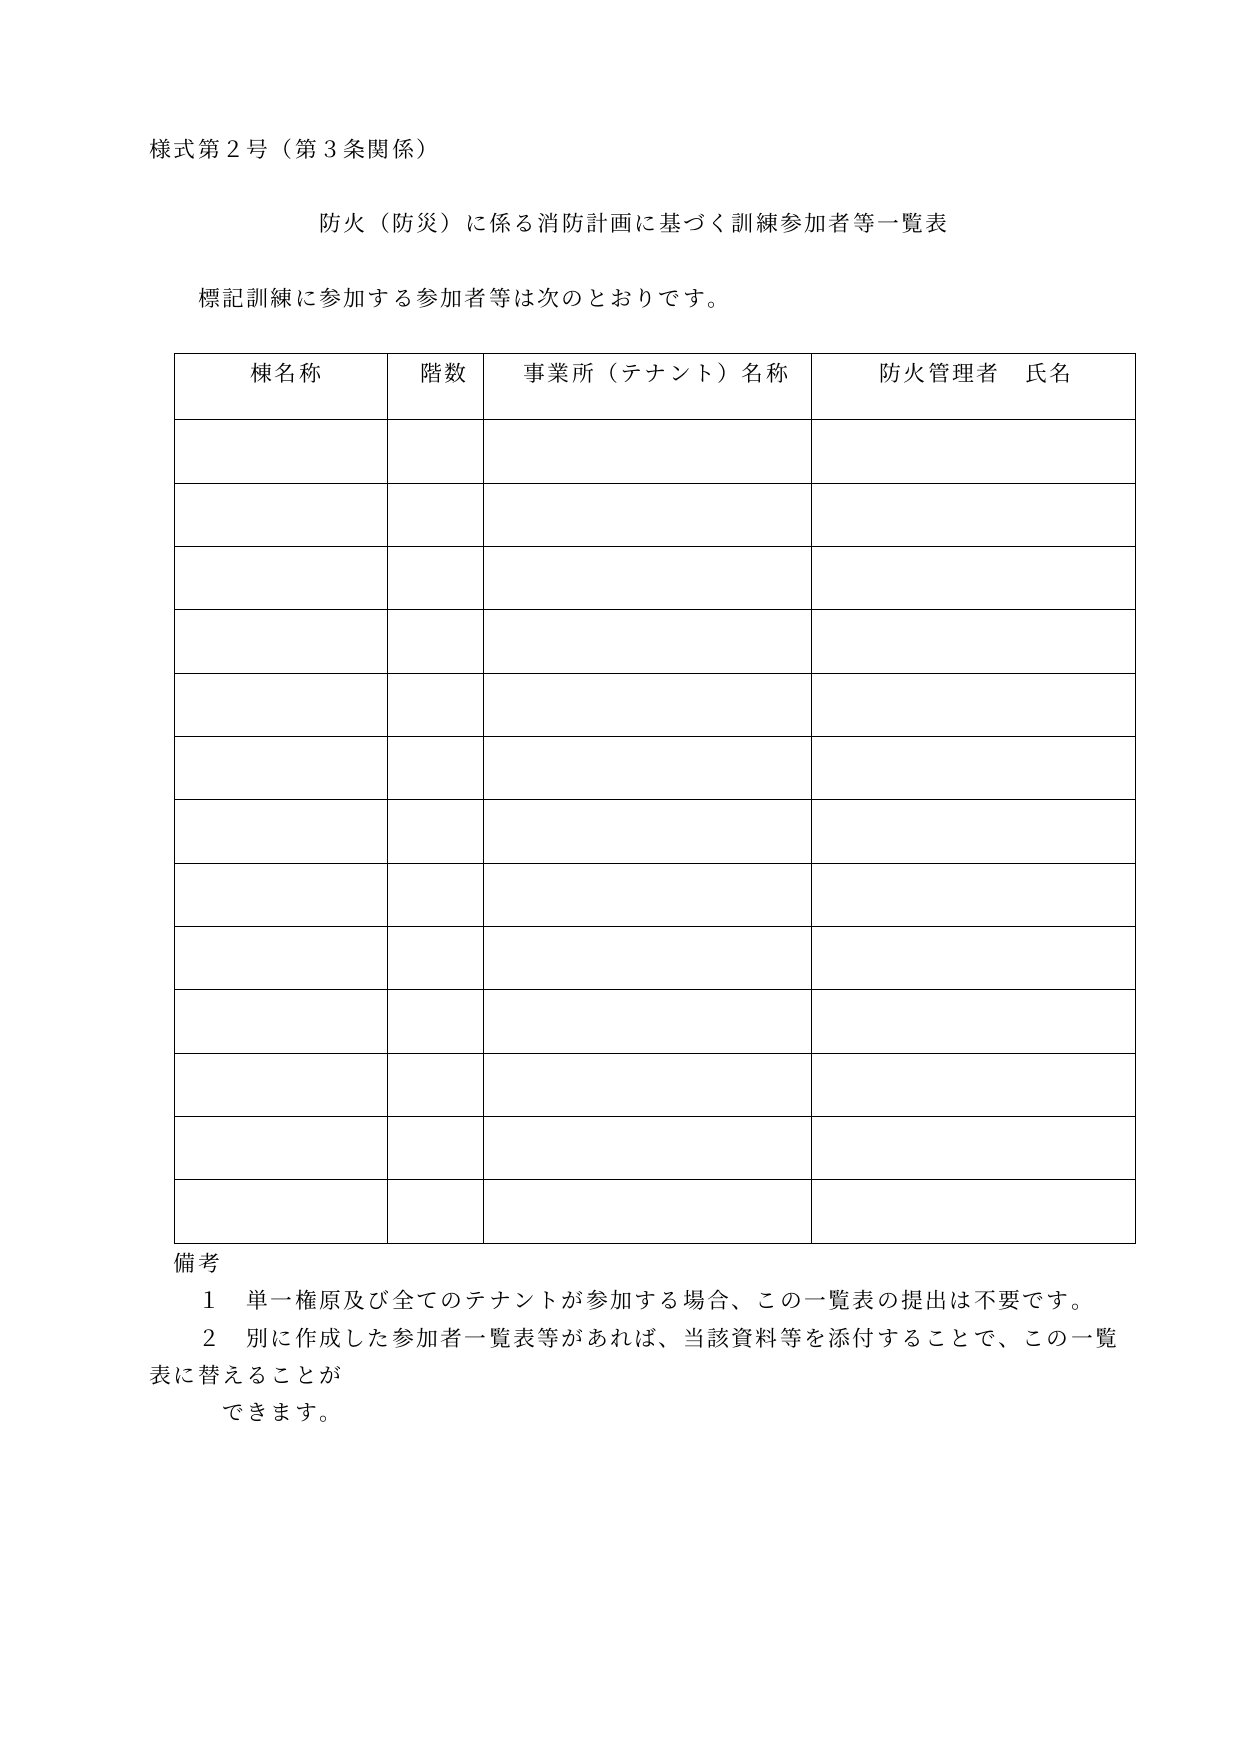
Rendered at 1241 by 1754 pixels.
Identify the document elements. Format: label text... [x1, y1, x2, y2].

table_cell [388, 420, 483, 483]
table_header 防火管理者 氏名 [812, 354, 1135, 419]
table_cell [812, 1117, 1135, 1179]
table_cell [812, 927, 1135, 989]
table_cell [484, 990, 811, 1053]
table_cell [175, 484, 387, 546]
table_cell [812, 420, 1135, 483]
table_cell [484, 1180, 811, 1243]
table_cell [175, 737, 387, 799]
table_cell [175, 800, 387, 863]
table_cell [812, 864, 1135, 926]
table_cell [484, 800, 811, 863]
table_cell [388, 800, 483, 863]
table_cell [812, 610, 1135, 673]
text 備考 [149, 1244, 1120, 1281]
table_cell [812, 1180, 1135, 1243]
text １ 単一権原及び全てのテナントが参加する場合、この一覧表の提出は不要です。 [149, 1281, 1120, 1318]
table_cell [388, 1117, 483, 1179]
table_cell [388, 674, 483, 736]
table_cell [484, 737, 811, 799]
table_cell [388, 547, 483, 609]
text ２ 別に作成した参加者一覧表等があれば、当該資料等を添付することで、この一覧表に替えることが [149, 1318, 1120, 1392]
table_cell [388, 484, 483, 546]
table_cell [175, 547, 387, 609]
table_cell [484, 1117, 811, 1179]
table_cell [175, 1054, 387, 1116]
table_cell [484, 927, 811, 989]
table_cell [812, 484, 1135, 546]
table_cell [175, 420, 387, 483]
table_header 階数 [388, 354, 483, 419]
table_cell [388, 1054, 483, 1116]
table_cell [484, 547, 811, 609]
table_cell [812, 737, 1135, 799]
text 防火（防災）に係る消防計画に基づく訓練参加者等一覧表 [149, 204, 1120, 241]
table_cell [812, 800, 1135, 863]
table_cell [175, 864, 387, 926]
table_cell [388, 927, 483, 989]
text 様式第２号（第３条関係） [149, 129, 1120, 167]
table_cell [812, 990, 1135, 1053]
table_cell [484, 1054, 811, 1116]
table_cell [484, 610, 811, 673]
table_cell [484, 674, 811, 736]
table_cell [175, 1117, 387, 1179]
table_cell [175, 610, 387, 673]
table_cell [484, 420, 811, 483]
table_cell [175, 990, 387, 1053]
table_cell [388, 610, 483, 673]
table_cell [812, 674, 1135, 736]
table_cell [175, 927, 387, 989]
table_cell [175, 1180, 387, 1243]
table_header 事業所（テナント）名称 [484, 354, 811, 419]
table_cell [812, 547, 1135, 609]
table_cell [812, 1054, 1135, 1116]
table_header 棟名称 [175, 354, 387, 419]
table_cell [484, 864, 811, 926]
text 標記訓練に参加する参加者等は次のとおりです。 [149, 278, 1120, 315]
text できます。 [149, 1392, 1120, 1430]
table_cell [175, 674, 387, 736]
table_cell [388, 737, 483, 799]
table_cell [388, 990, 483, 1053]
table_cell [388, 864, 483, 926]
table_cell [484, 484, 811, 546]
table_cell [388, 1180, 483, 1243]
